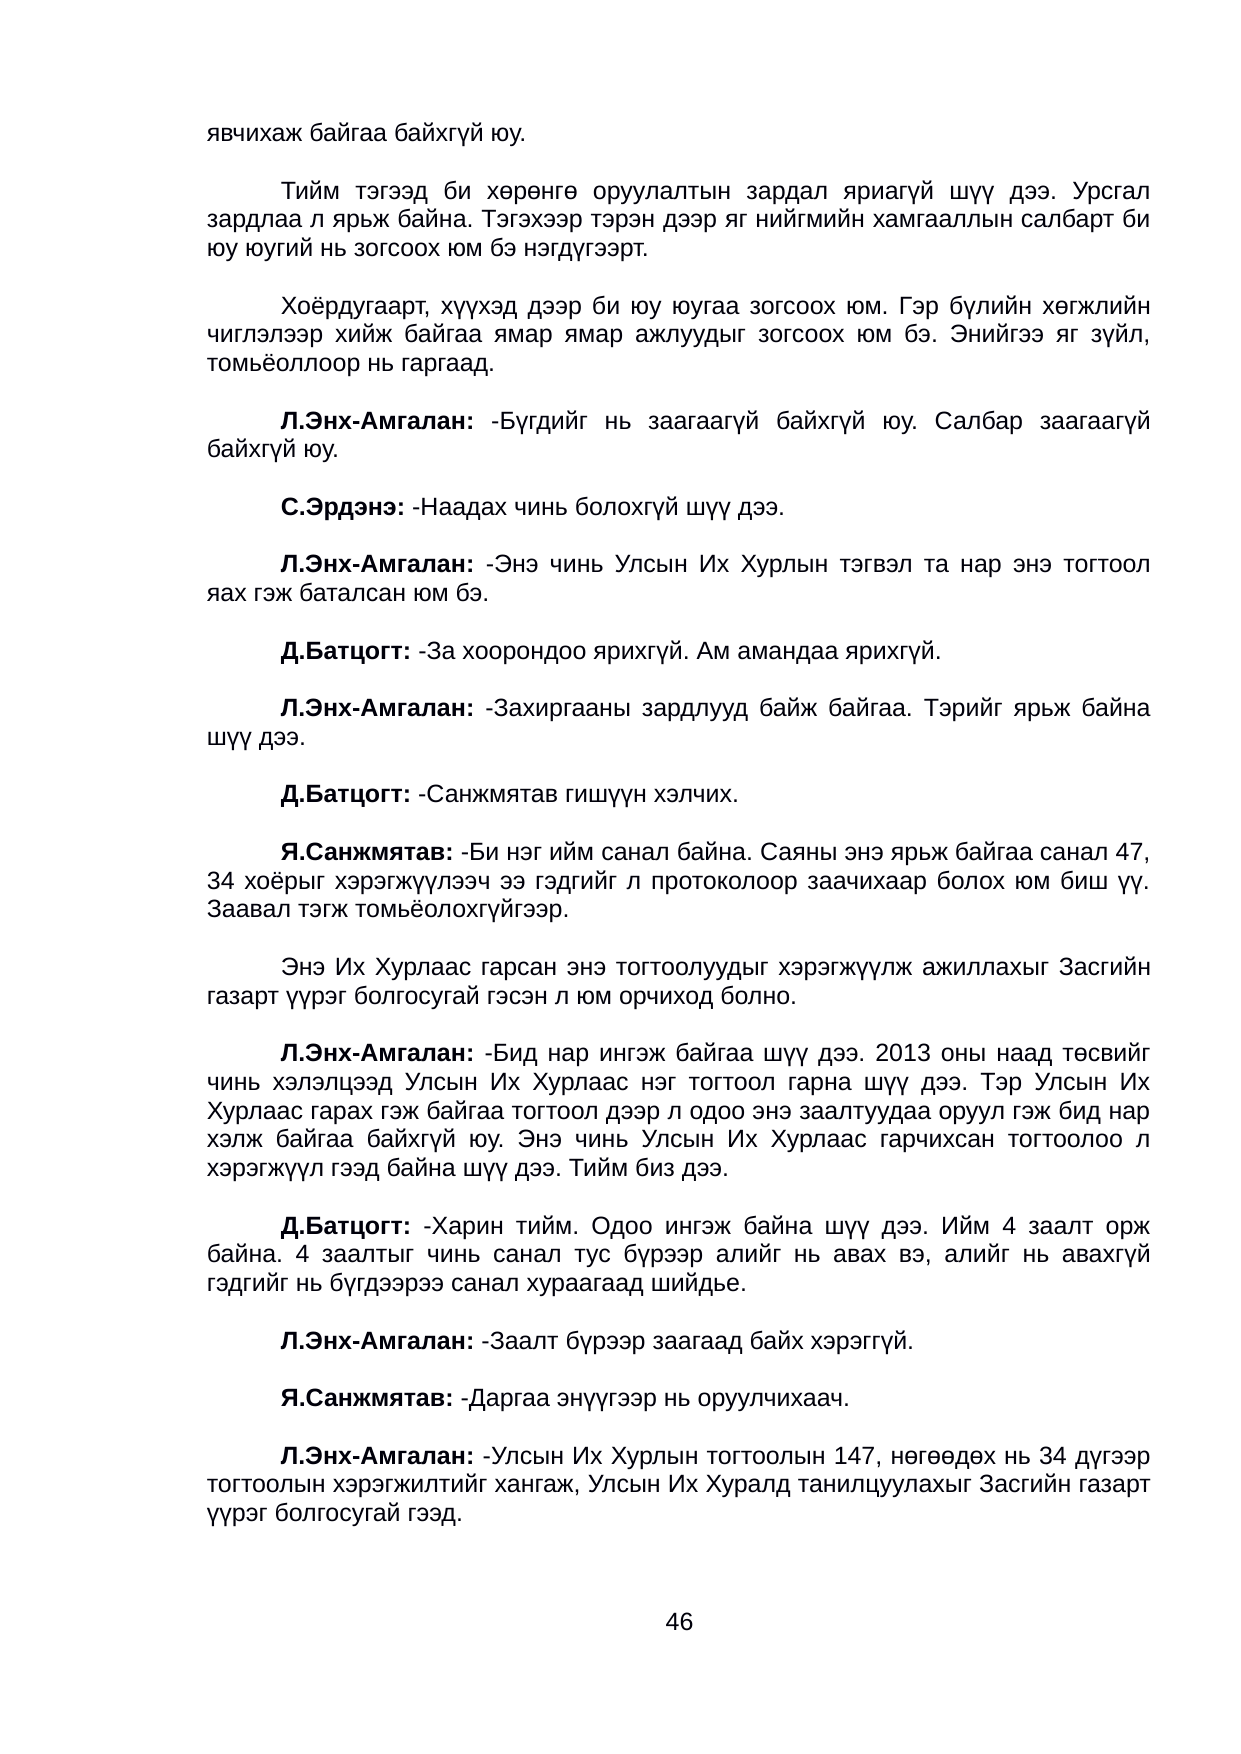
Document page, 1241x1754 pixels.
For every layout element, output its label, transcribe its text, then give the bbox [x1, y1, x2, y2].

text Л.Энх-Амгалан: -Улсын Их Хурлын тогтоолын 147, нөгөөдөх нь 34 дүгээр тогтоолын хэрэгжилтийг хангаж, Улсын Их Хуралд танилцуулахыг Засгийн газарт үүрэг болгосугай гээд. [207, 1441, 1152, 1527]
text Хоёрдугаарт, хүүхэд дээр би юу юугаа зогсоох юм. Гэр бүлийн хөгжлийн чиглэлээр хийж байгаа ямар ямар ажлуудыг зогсоох юм бэ. Энийгээ яг зүйл, томьёоллоор нь гаргаад. [207, 291, 1152, 377]
text Л.Энх-Амгалан: -Заалт бүрээр заагаад байх хэрэггүй. [207, 1326, 1152, 1354]
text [207, 118, 1152, 147]
text Л.Энх-Амгалан: -Энэ чинь Улсын Их Хурлын тэгвэл та нар энэ тогтоол яах гэж баталсан юм бэ. [207, 549, 1152, 607]
text Л.Энх-Амгалан: -Бид нар ингэж байгаа шүү дээ. 2013 оны наад төсвийг чинь хэлэлцээд Улсын Их Хурлаас нэг тогтоол гарна шүү дээ. Тэр Улсын Их Хурлаас гарах гэж байгаа тогтоол дээр л одоо энэ заалтуудаа оруул гэж бид нар хэлж байгаа байхгүй юу. Энэ чинь Улсын Их Хурлаас гарчихсан тогтоолоо л хэрэгжүүл гээд байна шүү дээ. Тийм биз дээ. [207, 1038, 1152, 1182]
text Д.Батцогт: -Харин тийм. Одоо ингэж байна шүү дээ. Ийм 4 заалт орж байна. 4 заалтыг чинь санал тус бүрээр алийг нь авах вэ, алийг нь авахгүй гэдгийг нь бүгдээрээ санал хураагаад шийдье. [207, 1211, 1152, 1297]
text Тийм тэгээд би хөрөнгө оруулалтын зардал яриагүй шүү дээ. Урсгал зардлаа л ярьж байна. Тэгэхээр тэрэн дээр яг нийгмийн хамгааллын салбарт би юу юугий нь зогсоох юм бэ нэгдүгээрт. [207, 176, 1152, 262]
text Л.Энх-Амгалан: -Бүгдийг нь заагаагүй байхгүй юу. Салбар заагаагүй байхгүй юу. [207, 406, 1152, 463]
text Д.Батцогт: -За хоорондоо ярихгүй. Ам амандаа ярихгүй. [207, 636, 1152, 664]
text Д.Батцогт: -Санжмятав гишүүн хэлчих. [207, 779, 1152, 808]
text Л.Энх-Амгалан: -Захиргааны зардлууд байж байгаа. Тэрийг ярьж байна шүү дээ. [207, 693, 1152, 751]
text С.Эрдэнэ: -Наадах чинь болохгүй шүү дээ. [207, 492, 1152, 521]
text Я.Санжмятав: -Би нэг ийм санал байна. Саяны энэ ярьж байгаа санал 47, 34 хоёрыг хэрэгжүүлээч ээ гэдгийг л протоколоор заачихаар болох юм биш үү. Заавал тэгж томьёолохгүйгээр. [207, 837, 1152, 923]
text Энэ Их Хурлаас гарсан энэ тогтоолуудыг хэрэгжүүлж ажиллахыг Засгийн газарт үүрэг болгосугай гэсэн л юм орчиход болно. [207, 952, 1152, 1009]
text Я.Санжмятав: -Даргаа энүүгээр нь оруулчихаач. [207, 1383, 1152, 1412]
